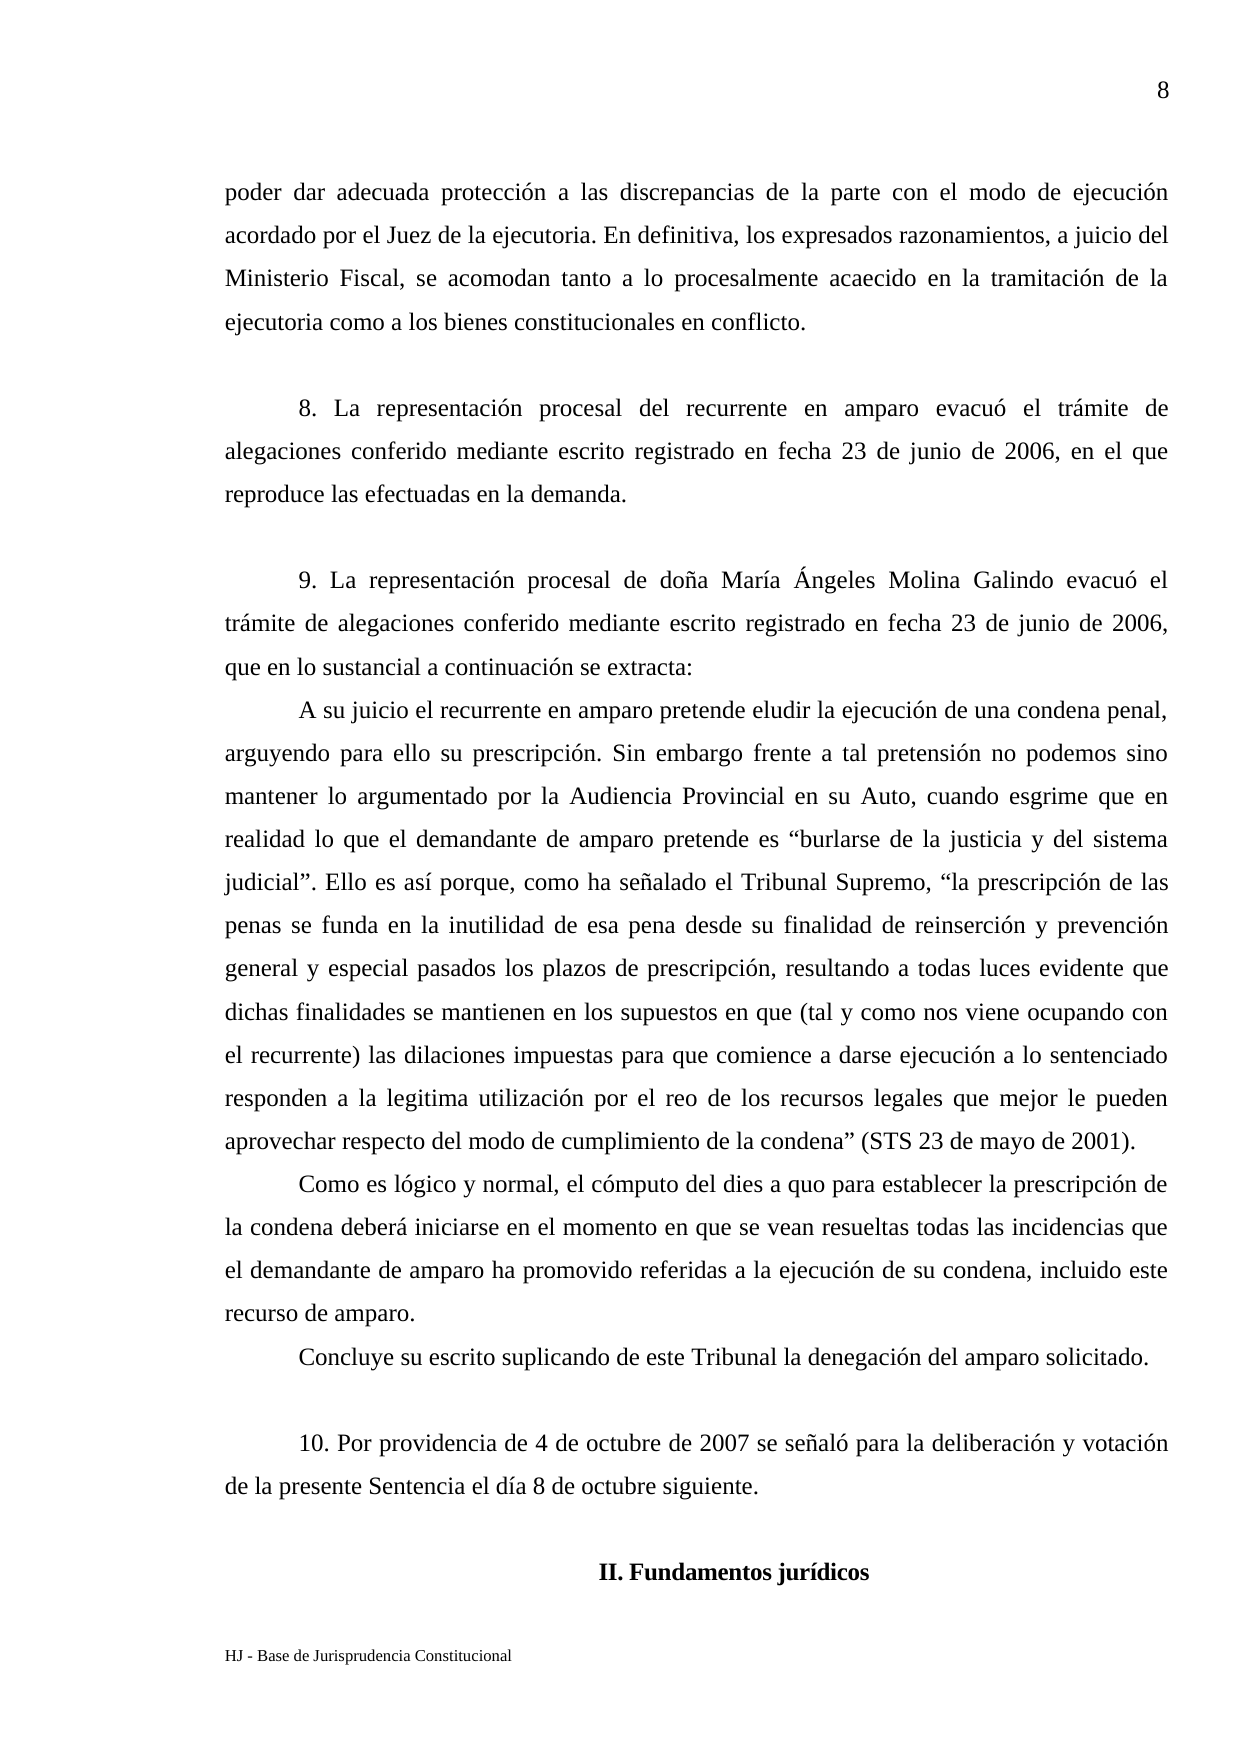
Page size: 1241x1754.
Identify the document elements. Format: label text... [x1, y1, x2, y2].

text A su juicio el recurrente en amparo pretende eludir la ejecución de una condena penal, arguyendo para ello su prescripción. Sin embargo frente a tal pretensión no podemos sino mantener lo argumentado por la Audiencia Provincial en su Auto, cuando esgrime que en realidad lo que el demandante de amparo pretende es “burlarse de la justicia y del sistema judicial”. Ello es así porque, como ha señalado el Tribunal Supremo, “la prescripción de las penas se funda en la inutilidad de esa pena desde su finalidad de reinserción y prevención general y especial pasados los plazos de prescripción, resultando a todas luces evidente que dichas finalidades se mantienen en los supuestos en que (tal y como nos viene ocupando con el recurrente) las dilaciones impuestas para que comience a darse ejecución a lo sentenciado responden a la legitima utilización por el reo de los recursos legales que mejor le pueden aprovechar respecto del modo de cumplimiento de la condena” (STS 23 de mayo de 2001). [224, 695, 1169, 1155]
text Concluye su escrito suplicando de este Tribunal la denegación del amparo solicitado. [224, 1342, 1169, 1370]
text 9. La representación procesal de doña María Ángeles Molina Galindo evacuó el trámite de alegaciones conferido mediante escrito registrado en fecha 23 de junio de 2006, que en lo sustancial a continuación se extracta: [224, 565, 1169, 680]
text Como es lógico y normal, el cómputo del dies a quo para establecer la prescripción de la condena deberá iniciarse en el momento en que se vean resueltas todas las incidencias que el demandante de amparo ha promovido referidas a la ejecución de su condena, incluido este recurso de amparo. [224, 1169, 1169, 1327]
text 10. Por providencia de 4 de octubre de 2007 se señaló para la deliberación y votación de la presente Sentencia el día 8 de octubre siguiente. [224, 1428, 1169, 1500]
subtitle II. Fundamentos jurídicos [224, 1557, 1169, 1586]
text 8. La representación procesal del recurrente en amparo evacuó el trámite de alegaciones conferido mediante escrito registrado en fecha 23 de junio de 2006, en el que reproduce las efectuadas en la demanda. [224, 393, 1169, 508]
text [224, 177, 1169, 335]
